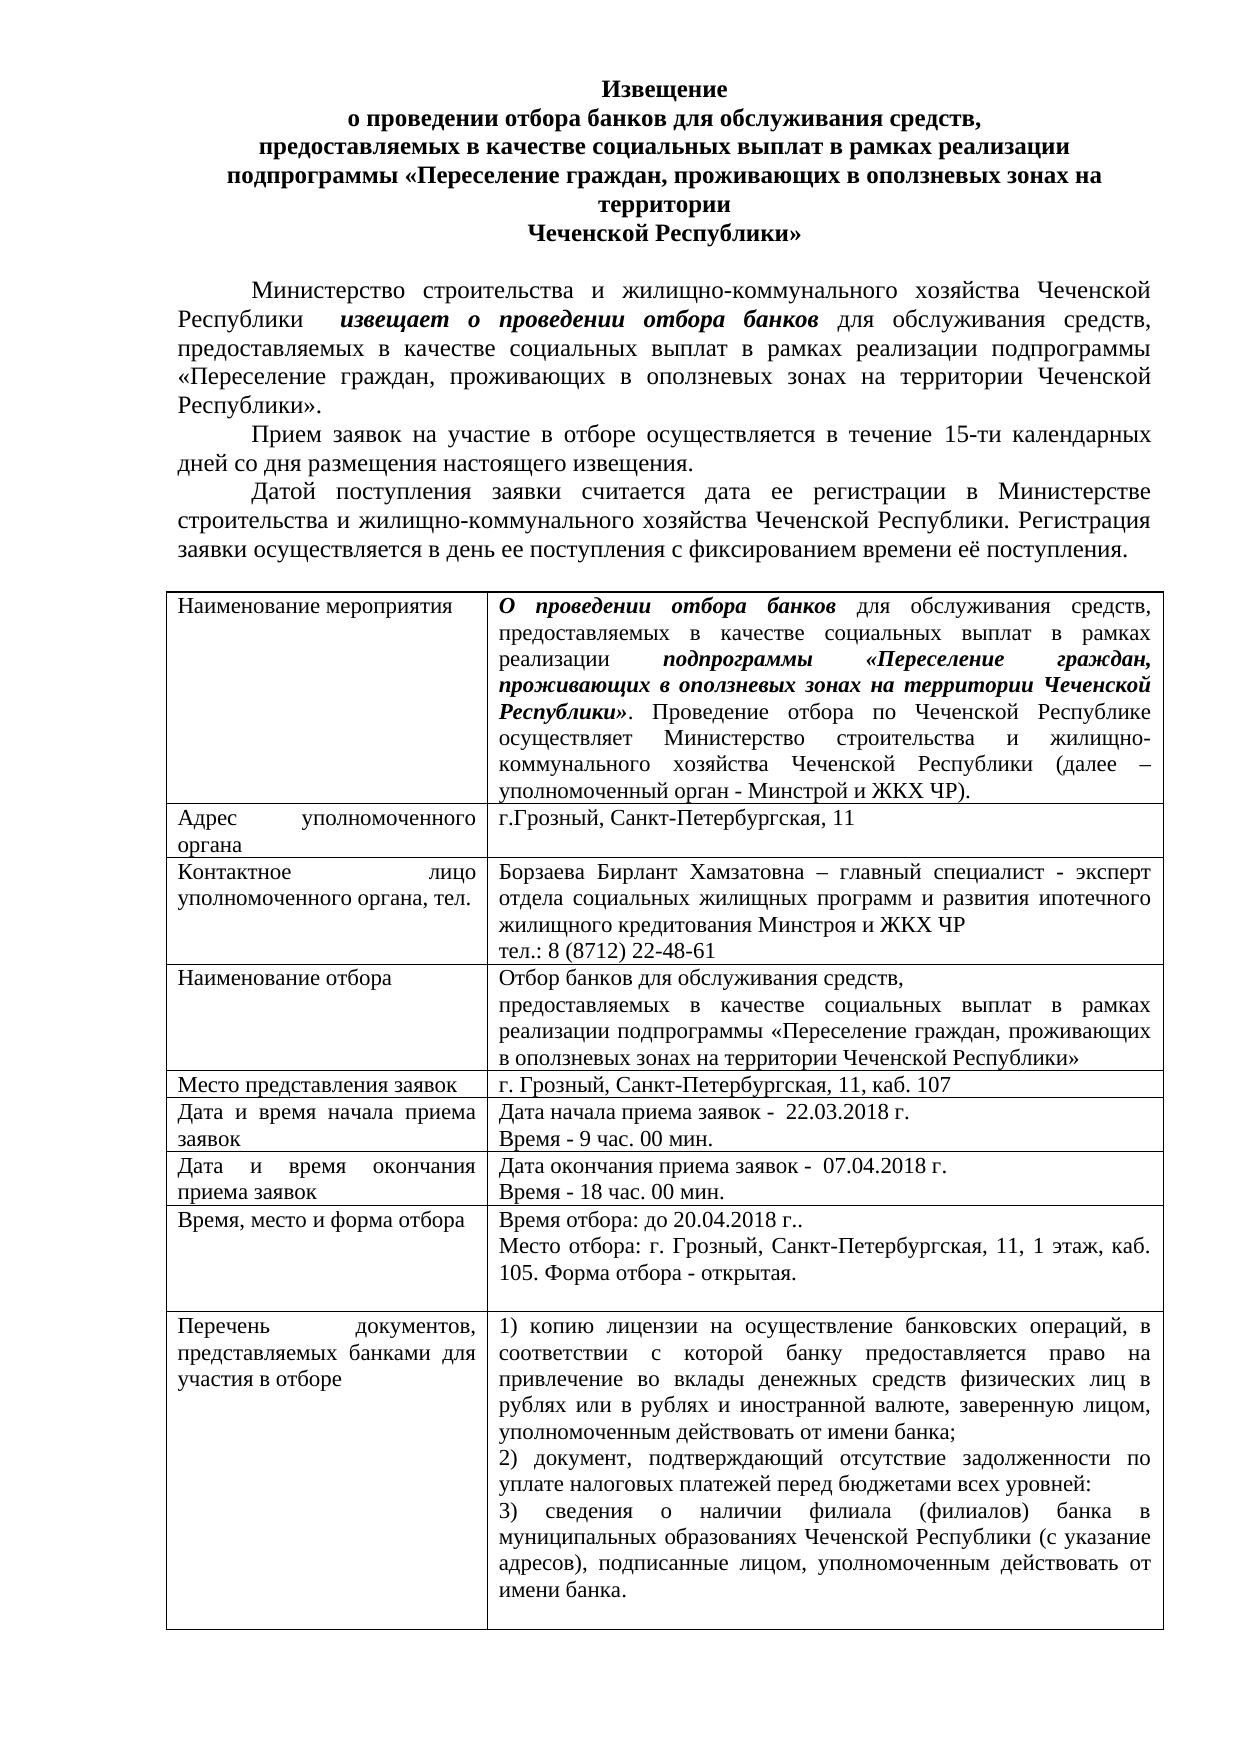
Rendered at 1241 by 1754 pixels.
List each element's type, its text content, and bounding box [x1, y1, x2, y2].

table_cell Перечень документов, представляемых банками для участия в отборе [167, 1312, 487, 1628]
text Прием заявок на участие в отборе осуществляется в течение 15-ти календарных дней со дня размещения настоящего извещения. [177, 419, 1152, 476]
table_cell Дата и время начала приема заявок [167, 1098, 487, 1151]
table_cell Место представления заявок [167, 1071, 487, 1097]
table_cell Адрес уполномоченного органа [167, 804, 487, 857]
text предоставляемых в качестве социальных выплат в рамках реализации подпрограммы «Переселение граждан, проживающих в оползневых зонах на территории [177, 131, 1152, 218]
table_cell Время, место и форма отбора [167, 1206, 487, 1311]
text Извещение [177, 74, 1152, 103]
text о проведении отбора банков для обслуживания средств, [177, 103, 1152, 131]
table_cell Контактное лицо уполномоченного органа, тел. [167, 858, 487, 963]
table_cell Наименование отбора [167, 965, 487, 1070]
table_cell Дата начала приема заявок - 22.03.2018 г. Время - 9 час. 00 мин. [488, 1098, 1163, 1151]
table_cell г.Грозный, Санкт-Петербургская, 11 [488, 804, 1163, 857]
table_header Наименование мероприятия [167, 593, 487, 803]
table_cell г. Грозный, Санкт-Петербургская, 11, каб. 107 [488, 1071, 1163, 1097]
table_header О проведении отбора банков для обслуживания средств, предоставляемых в качестве социальных выплат в рамках реализации подпрограммы «Переселение граждан, проживающих в оползневых зонах на территории Чеченской Республики». Проведение отбора по Чеченской Республике осуществляет Министерство строительства и жилищно-коммунального хозяйства Чеченской Республики (далее – уполномоченный орган - Минстрой и ЖКХ ЧР). [488, 593, 1163, 803]
table_cell Отбор банков для обслуживания средств, предоставляемых в качестве социальных выплат в рамках реализации подпрограммы «Переселение граждан, проживающих в оползневых зонах на территории Чеченской Республики» [488, 965, 1163, 1070]
table_cell Дата и время окончания приема заявок [167, 1152, 487, 1205]
table_cell Дата окончания приема заявок - 07.04.2018 г. Время - 18 час. 00 мин. [488, 1152, 1163, 1205]
table_cell Время отбора: до 20.04.2018 г.. Место отбора: г. Грозный, Санкт-Петербургская, 11, 1 этаж, каб. 105. Форма отбора - открытая. [488, 1206, 1163, 1311]
table_cell Борзаева Бирлант Хамзатовна – главный специалист - эксперт отдела социальных жилищных программ и развития ипотечного жилищного кредитования Минстроя и ЖКХ ЧР тел.: 8 (8712) 22-48-61 [488, 858, 1163, 963]
table_cell 1) копию лицензии на осуществление банковских операций, в соответствии с которой банку предоставляется право на привлечение во вклады денежных средств физических лиц в рублях или в рублях и иностранной валюте, заверенную лицом, уполномоченным действовать от имени банка; 2) документ, подтверждающий отсутствие задолженности по уплате налоговых платежей перед бюджетами всех уровней: 3) сведения о наличии филиала (филиалов) банка в муниципальных образованиях Чеченской Республики (с указание адресов), подписанные лицом, уполномоченным действовать от имени банка. [488, 1312, 1163, 1628]
text Министерство строительства и жилищно-коммунального хозяйства Чеченской Республики извещает о проведении отбора банков для обслуживания средств, предоставляемых в качестве социальных выплат в рамках реализации подпрограммы «Переселение граждан, проживающих в оползневых зонах на территории Чеченской Республики». [177, 275, 1152, 419]
text Чеченской Республики» [177, 218, 1152, 246]
text Датой поступления заявки считается дата ее регистрации в Министерстве строительства и жилищно-коммунального хозяйства Чеченской Республики. Регистрация заявки осуществляется в день ее поступления с фиксированием времени её поступления. [177, 476, 1152, 563]
